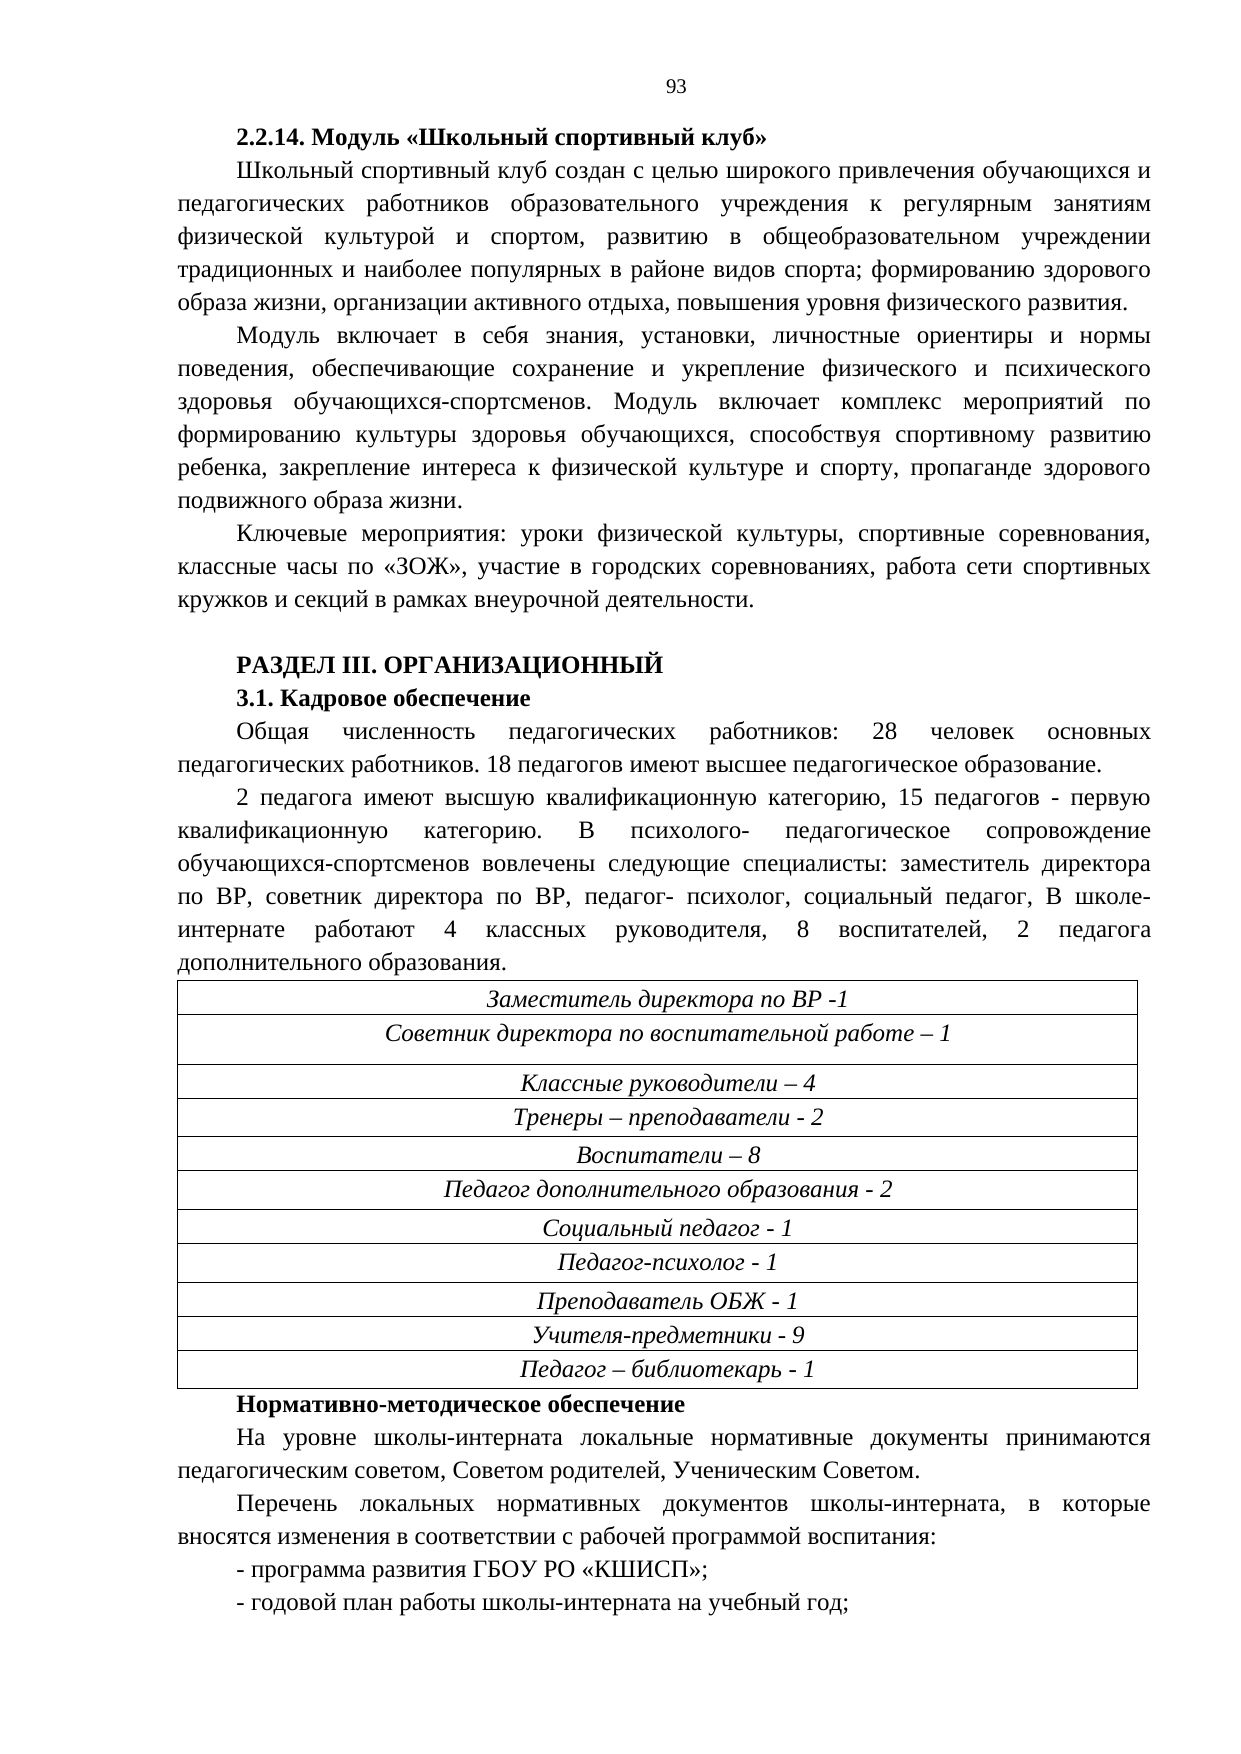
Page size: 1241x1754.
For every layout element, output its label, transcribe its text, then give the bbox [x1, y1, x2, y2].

text РАЗДЕЛ III. ОРГАНИЗАЦИОННЫЙ [177, 650, 1152, 679]
text Перечень локальных нормативных документов школы-интерната, в которые вносятся изменения в соответствии с рабочей программой воспитания: [177, 1488, 1152, 1550]
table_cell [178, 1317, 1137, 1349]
text 2 педагога имеют высшую квалификационную категорию, 15 педагогов - первую квалификационную категорию. В психолого- педагогическое сопровождение обучающихся-спортсменов вовлечены следующие специалисты: заместитель директора по ВР, советник директора по ВР, педагог- психолог, социальный педагог, В школе-интернате работают 4 классных руководителя, 8 воспитателей, 2 педагога дополнительного образования. [177, 782, 1152, 976]
text Школьный спортивный клуб создан с целью широкого привлечения обучающихся и педагогических работников образовательного учреждения к регулярным занятиям физической культурой и спортом, развитию в общеобразовательном учреждении традиционных и наиболее популярных в районе видов спорта; формированию здорового образа жизни, организации активного отдыха, повышения уровня физического развития. [177, 155, 1152, 316]
text На уровне школы-интерната локальные нормативные документы принимаются педагогическим советом, Советом родителей, Ученическим Советом. [177, 1422, 1152, 1484]
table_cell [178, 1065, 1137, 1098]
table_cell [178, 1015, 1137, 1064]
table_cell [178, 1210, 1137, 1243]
text Общая численность педагогических работников: 28 человек основных педагогических работников. 18 педагогов имеют высшее педагогическое образование. [177, 716, 1152, 778]
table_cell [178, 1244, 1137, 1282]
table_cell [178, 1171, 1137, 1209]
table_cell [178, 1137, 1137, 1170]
text - годовой план работы школы-интерната на учебный год; [177, 1587, 1152, 1616]
text Нормативно-методическое обеспечение [177, 1389, 1152, 1418]
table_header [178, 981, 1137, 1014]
text Модуль включает в себя знания, установки, личностные ориентиры и нормы поведения, обеспечивающие сохранение и укрепление физического и психического здоровья обучающихся-спортсменов. Модуль включает комплекс мероприятий по формированию культуры здоровья обучающихся, способствуя спортивному развитию ребенка, закрепление интереса к физической культуре и спорту, пропаганде здорового подвижного образа жизни. [177, 320, 1152, 514]
text - программа развития ГБОУ РО «КШИСП»; [177, 1554, 1152, 1583]
text Ключевые мероприятия: уроки физической культуры, спортивные соревнования, классные часы по «ЗОЖ», участие в городских соревнованиях, работа сети спортивных кружков и секций в рамках внеурочной деятельности. [177, 518, 1152, 613]
text 3.1. Кадровое обеспечение [177, 683, 1152, 712]
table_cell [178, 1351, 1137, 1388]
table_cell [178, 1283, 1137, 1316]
text 2.2.14. Модуль «Школьный спортивный клуб» [177, 122, 1152, 151]
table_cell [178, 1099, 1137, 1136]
